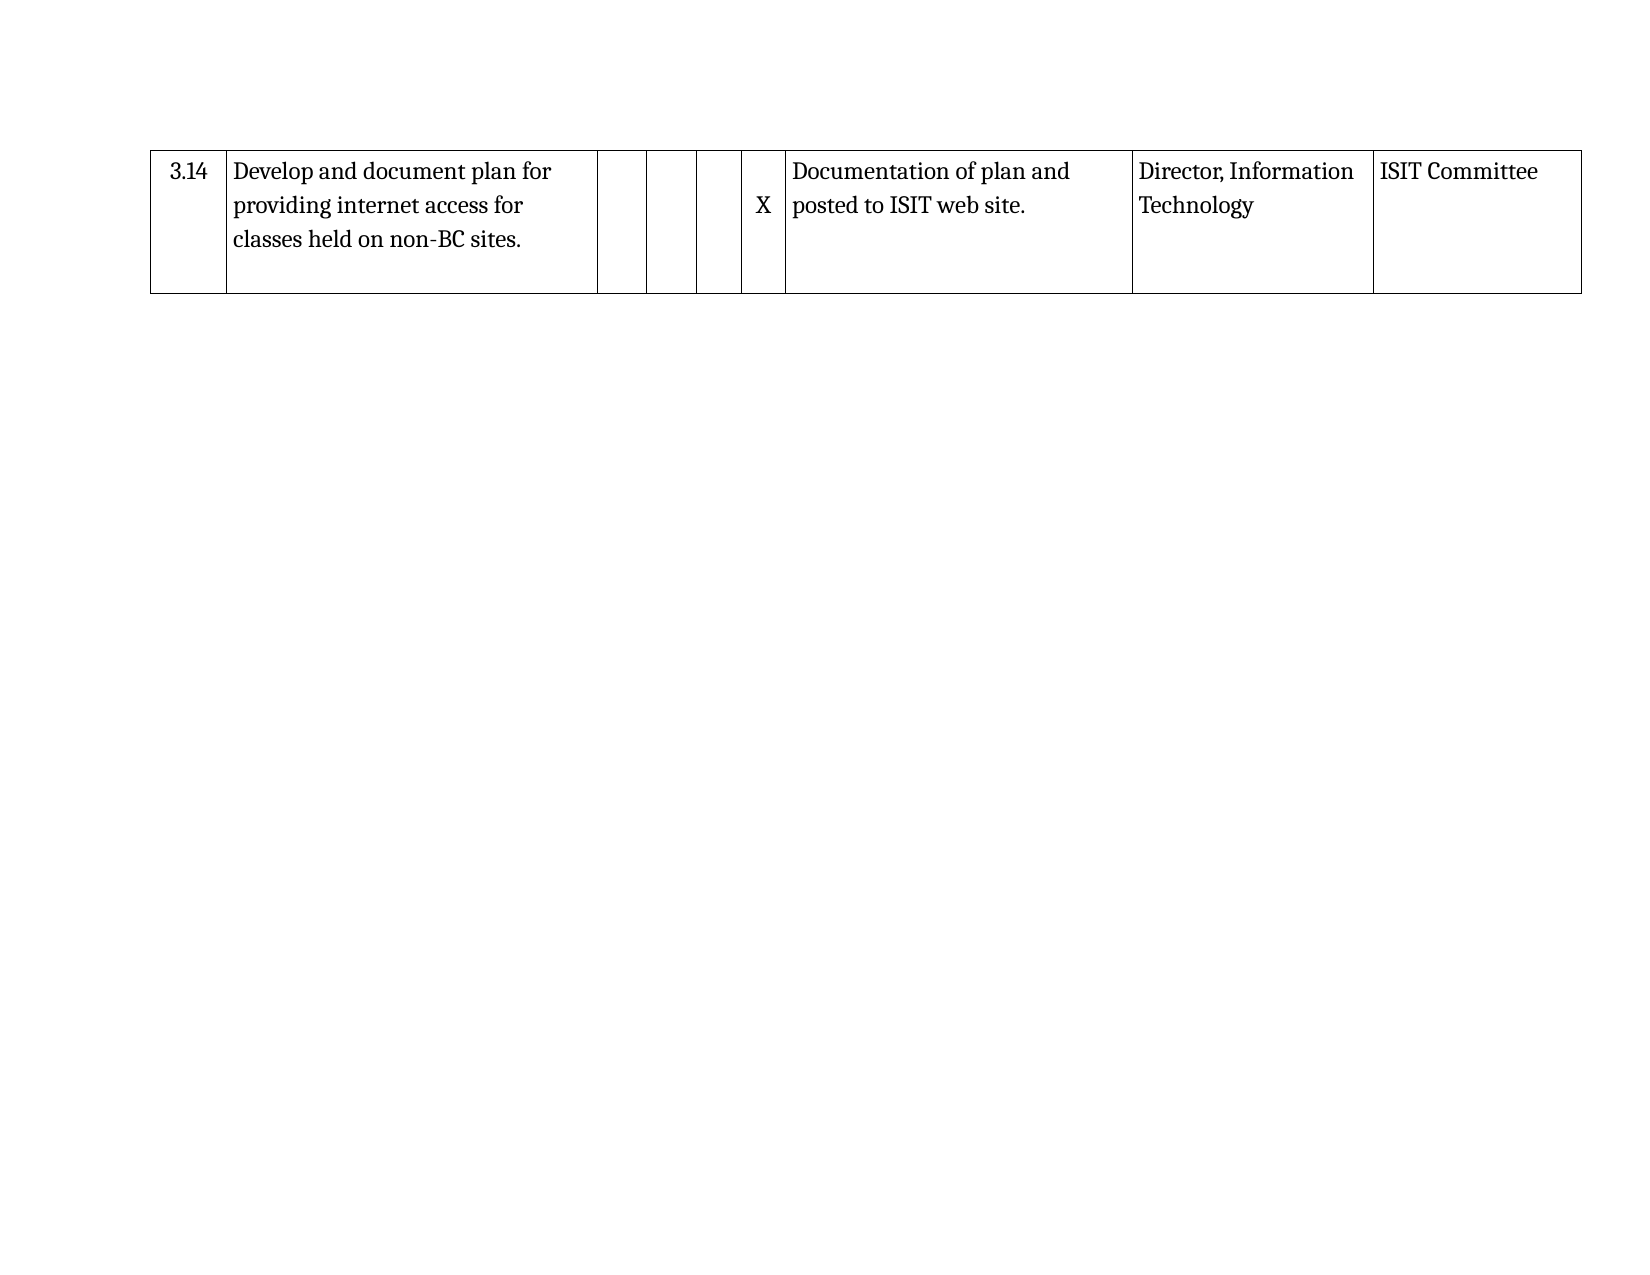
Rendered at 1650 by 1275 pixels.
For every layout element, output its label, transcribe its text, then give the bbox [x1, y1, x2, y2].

table_cell ISIT Committee [1374, 151, 1581, 293]
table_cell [1133, 151, 1373, 293]
table_cell X [742, 151, 785, 293]
table_cell [598, 151, 646, 293]
table_cell Develop and document plan for providing internet access for classes held on non-BC sites. [227, 151, 597, 293]
table_cell [697, 151, 741, 293]
table_cell 3.14 [151, 151, 226, 293]
table_cell [647, 151, 696, 293]
table_cell Documentation of plan and posted to ISIT web site. [786, 151, 1132, 293]
